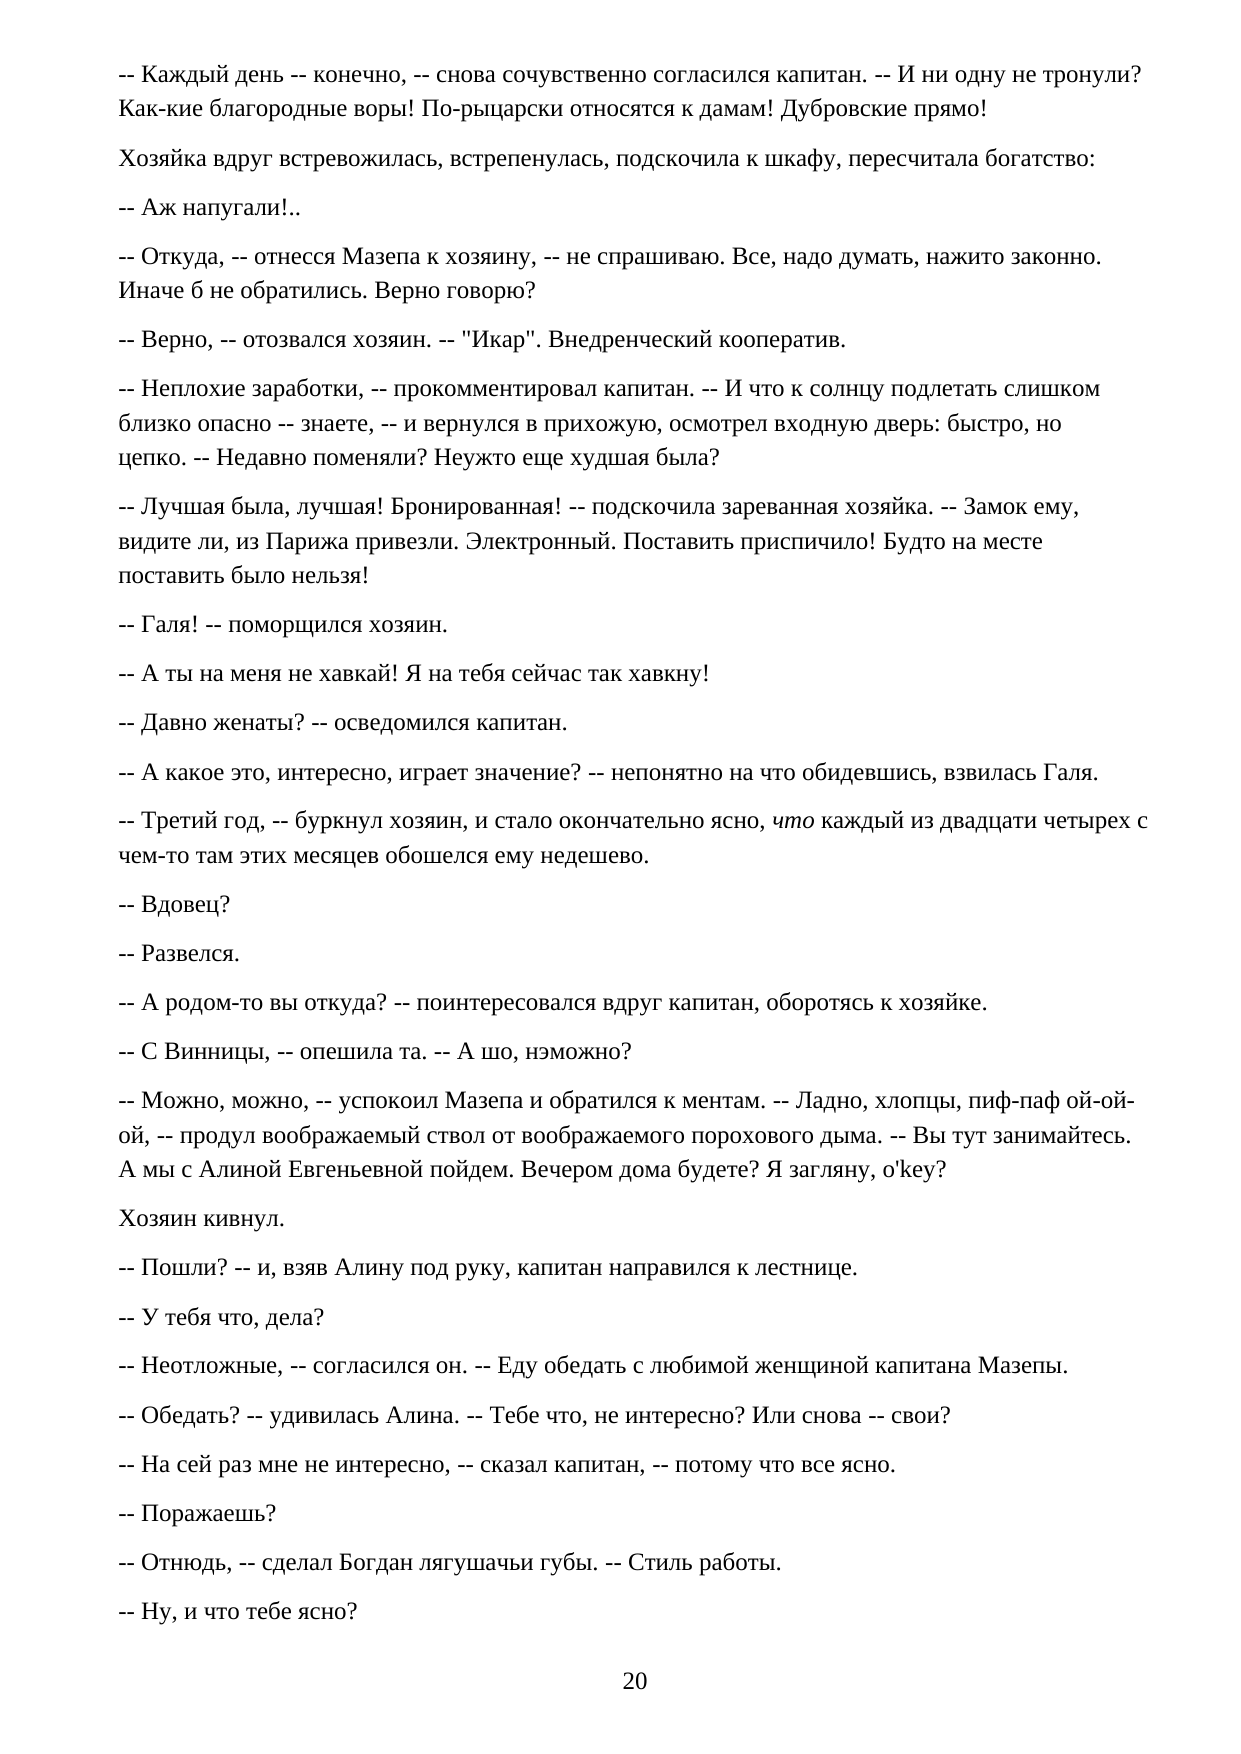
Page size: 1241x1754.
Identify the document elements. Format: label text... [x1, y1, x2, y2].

text -- Лучшая была, лучшая! Бронированная! -- подскочила зареванная хозяйка. -- Замок ему, видите ли, из Парижа привезли. Электронный. Поставить приспичило! Будто на месте поставить было нельзя! [118, 491, 1152, 589]
text -- Развелся. [118, 938, 1152, 967]
text -- Обедать? -- удивилась Алина. -- Тебе что, не интересно? Или снова -- свои? [118, 1400, 1152, 1428]
text -- Галя! -- поморщился хозяин. [118, 609, 1152, 638]
text Хозяин кивнул. [118, 1203, 1152, 1232]
text -- Пошли? -- и, взяв Алину под руку, капитан направился к лестнице. [118, 1252, 1152, 1281]
text -- С Винницы, -- опешила та. -- А шо, нэможно? [118, 1036, 1152, 1065]
text -- А ты на меня не хавкай! Я на тебя сейчас так хавкну! [118, 658, 1152, 687]
text -- Неотложные, -- согласился он. -- Еду обедать с любимой женщиной капитана Мазепы. [118, 1351, 1152, 1379]
text -- Можно, можно, -- успокоил Мазепа и обратился к ментам. -- Ладно, хлопцы, пиф-паф ой-ой-ой, -- продул воображаемый ствол от воображаемого порохового дыма. -- Вы тут занимайтесь. А мы с Алиной Евгеньевной пойдем. Вечером дома будете? Я загляну, o'key? [118, 1085, 1152, 1183]
text -- У тебя что, дела? [118, 1302, 1152, 1330]
text -- Откуда, -- отнесся Мазепа к хозяину, -- не спрашиваю. Все, надо думать, нажито законно. Иначе б не обратились. Верно говорю? [118, 241, 1152, 304]
text -- Третий год, -- буркнул хозяин, и стало окончательно ясно, что каждый из двадцати четырех с чем-то там этих месяцев обошелся ему недешево. [118, 806, 1152, 869]
text -- Поражаешь? [118, 1498, 1152, 1527]
text -- Давно женаты? -- осведомился капитан. [118, 707, 1152, 736]
text -- Каждый день -- конечно, -- снова сочувственно согласился капитан. -- И ни одну не тронули? Как-кие благородные воры! По-рыцарски относятся к дамам! Дубровские прямо! [118, 59, 1152, 122]
text -- А какое это, интересно, играет значение? -- непонятно на что обидевшись, взвилась Галя. [118, 757, 1152, 785]
text -- Неплохие заработки, -- прокомментировал капитан. -- И что к солнцу подлетать слишком близко опасно -- знаете, -- и вернулся в прихожую, осмотрел входную дверь: быстро, но цепко. -- Недавно поменяли? Неужто еще худшая была? [118, 373, 1152, 471]
text -- Вдовец? [118, 889, 1152, 918]
text -- Верно, -- отозвался хозяин. -- "Икар". Внедренческий кооператив. [118, 324, 1152, 353]
text -- А родом-то вы откуда? -- поинтересовался вдруг капитан, оборотясь к хозяйке. [118, 987, 1152, 1016]
text -- На сей раз мне не интересно, -- сказал капитан, -- потому что все ясно. [118, 1449, 1152, 1477]
text -- Аж напугали!.. [118, 192, 1152, 220]
text -- Ну, и что тебе ясно? [118, 1596, 1152, 1625]
text -- Отнюдь, -- сделал Богдан лягушачьи губы. -- Стиль работы. [118, 1547, 1152, 1576]
text Хозяйка вдруг встревожилась, встрепенулась, подскочила к шкафу, пересчитала богатство: [118, 143, 1152, 171]
